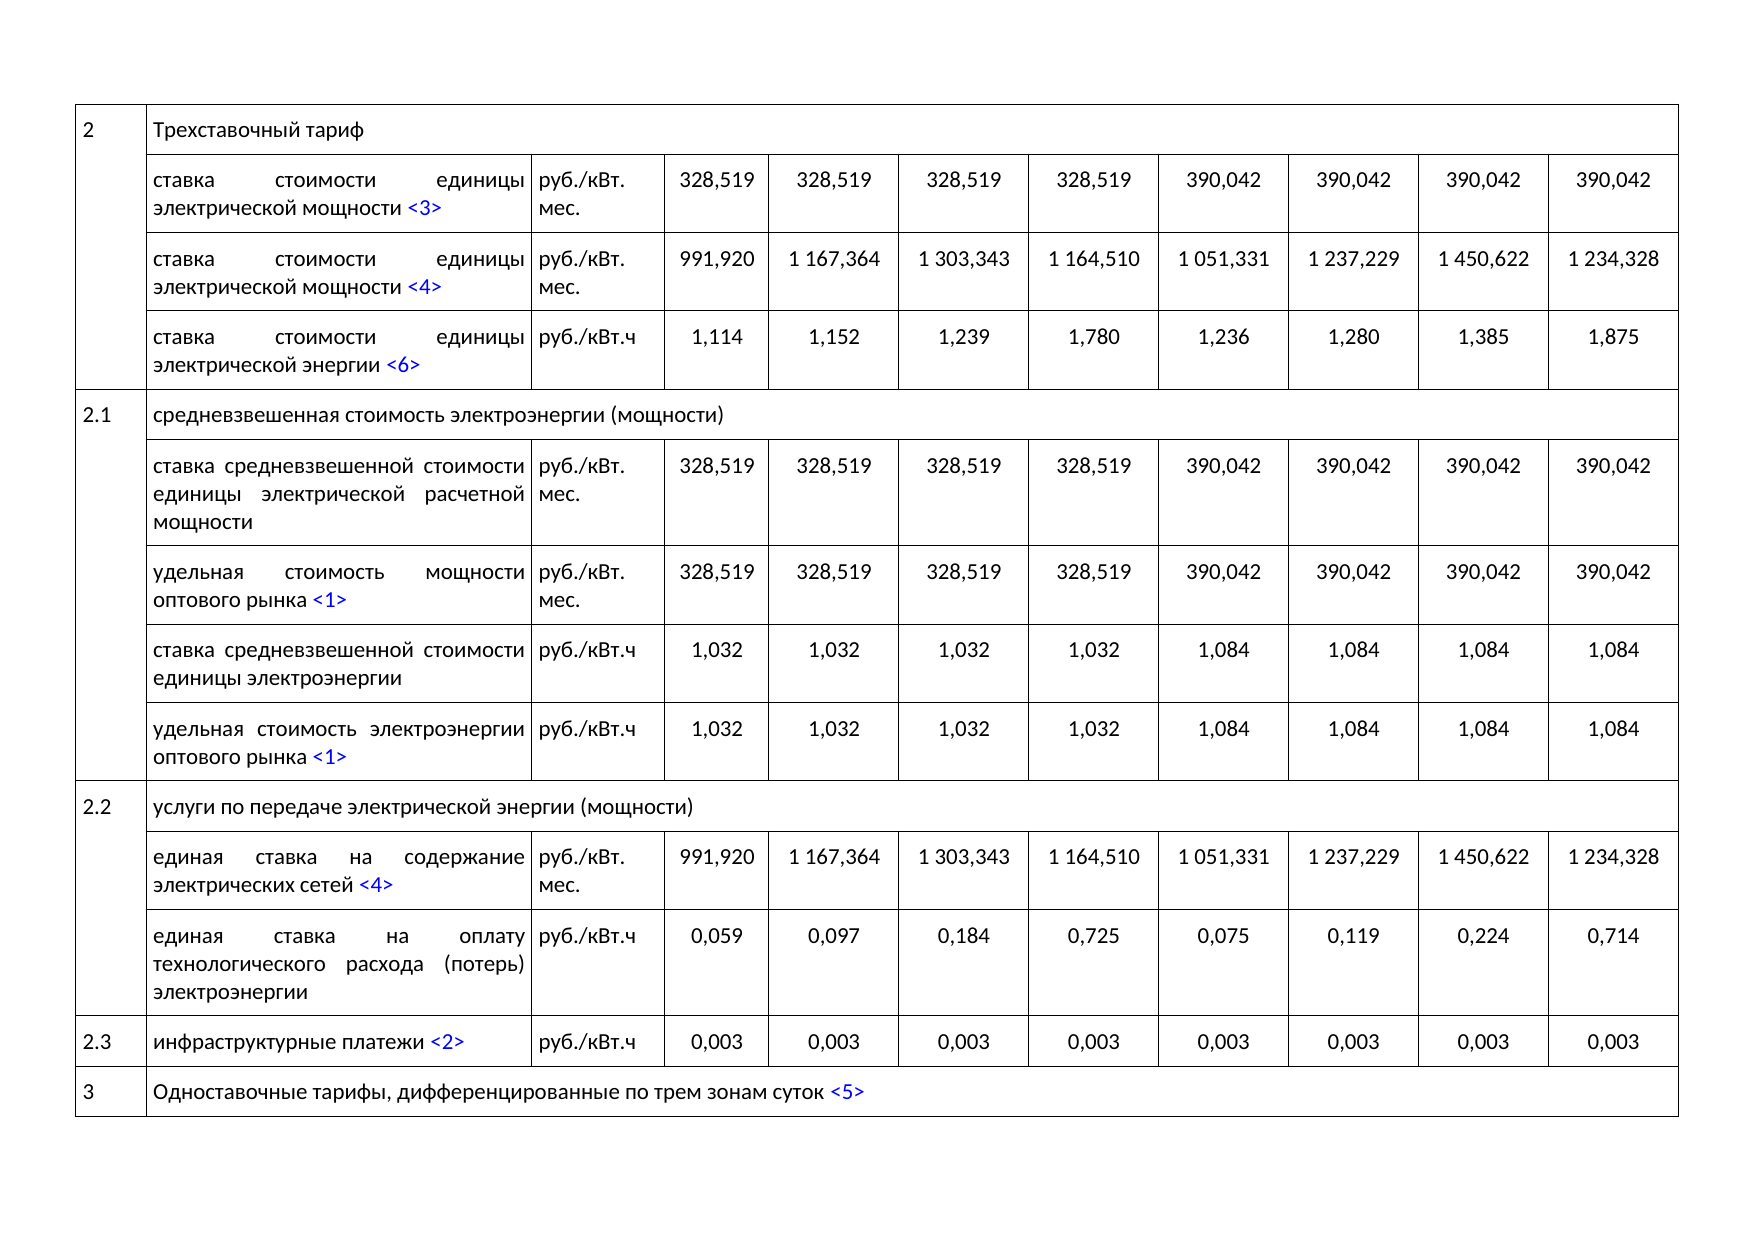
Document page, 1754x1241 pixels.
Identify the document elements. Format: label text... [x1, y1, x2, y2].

table_cell 1,032 [1029, 625, 1158, 702]
table_cell 1,032 [769, 703, 898, 780]
table_cell 1,239 [899, 311, 1028, 389]
table_cell 328,519 [1029, 546, 1158, 624]
table_cell 991,920 [665, 233, 768, 310]
table_cell руб./кВт. мес. [532, 440, 664, 545]
table_cell 2.2 [76, 781, 146, 1015]
table_cell 390,042 [1289, 440, 1418, 545]
table_cell 328,519 [899, 546, 1028, 624]
table_cell 1 164,510 [1029, 233, 1158, 310]
table_cell 328,519 [665, 546, 768, 624]
table_cell 1 051,331 [1159, 233, 1288, 310]
table_cell 0,059 [665, 910, 768, 1015]
table_cell руб./кВт.ч [532, 1016, 664, 1066]
table_cell услуги по передаче электрической энергии (мощности) [147, 781, 1678, 831]
table_cell 2 [76, 105, 146, 389]
table_cell 1,032 [899, 703, 1028, 780]
table_cell 0,003 [1159, 1016, 1288, 1066]
table_cell 1 450,622 [1419, 832, 1548, 909]
table_cell единая ставка на содержание электрических сетей <4> [147, 832, 531, 909]
table_cell 1 051,331 [1159, 832, 1288, 909]
table_cell 0,003 [665, 1016, 768, 1066]
table_cell 390,042 [1549, 440, 1678, 545]
table_cell 390,042 [1159, 546, 1288, 624]
table_cell ставка средневзвешенной стоимости единицы электроэнергии [147, 625, 531, 702]
table_cell 328,519 [1029, 155, 1158, 232]
table_cell 1,032 [899, 625, 1028, 702]
table_cell 328,519 [769, 546, 898, 624]
table_cell 1,032 [1029, 703, 1158, 780]
table_cell 1 450,622 [1419, 233, 1548, 310]
table_cell руб./кВт.ч [532, 703, 664, 780]
table_cell 1,032 [769, 625, 898, 702]
table_cell руб./кВт. мес. [532, 233, 664, 310]
table_cell 1 303,343 [899, 233, 1028, 310]
table_cell 1,084 [1289, 625, 1418, 702]
table_cell 1,032 [665, 625, 768, 702]
table_cell 1 167,364 [769, 832, 898, 909]
table_cell средневзвешенная стоимость электроэнергии (мощности) [147, 390, 1678, 439]
table_cell 1,084 [1419, 625, 1548, 702]
table_cell 1,084 [1159, 625, 1288, 702]
table_cell 390,042 [1419, 155, 1548, 232]
table_cell 1,385 [1419, 311, 1548, 389]
table_cell 3 [76, 1067, 146, 1116]
table_cell 0,003 [1549, 1016, 1678, 1066]
table_cell руб./кВт.ч [532, 910, 664, 1015]
table_cell 1,084 [1289, 703, 1418, 780]
table_cell 1,084 [1549, 625, 1678, 702]
table_cell удельная стоимость электроэнергии оптового рынка <1> [147, 703, 531, 780]
table_cell 390,042 [1549, 546, 1678, 624]
table_cell 2.3 [76, 1016, 146, 1066]
table_cell 1 237,229 [1289, 233, 1418, 310]
table_cell руб./кВт. мес. [532, 546, 664, 624]
table_cell 0,119 [1289, 910, 1418, 1015]
table_cell 0,097 [769, 910, 898, 1015]
table_cell 390,042 [1159, 155, 1288, 232]
table_cell 390,042 [1289, 155, 1418, 232]
table_cell 0,003 [899, 1016, 1028, 1066]
table_cell 1 234,328 [1549, 832, 1678, 909]
table_cell ставка средневзвешенной стоимости единицы электрической расчетной мощности [147, 440, 531, 545]
table_cell 1 237,229 [1289, 832, 1418, 909]
table_cell 0,003 [1029, 1016, 1158, 1066]
table_cell Трехставочный тариф [147, 105, 1678, 154]
table_cell 0,184 [899, 910, 1028, 1015]
table_cell 0,003 [1289, 1016, 1418, 1066]
table_cell 1 303,343 [899, 832, 1028, 909]
table_cell 0,714 [1549, 910, 1678, 1015]
table_cell 390,042 [1159, 440, 1288, 545]
table_cell инфраструктурные платежи <2> [147, 1016, 531, 1066]
table_cell 328,519 [899, 440, 1028, 545]
table_cell 0,075 [1159, 910, 1288, 1015]
table_cell удельная стоимость мощности оптового рынка <1> [147, 546, 531, 624]
table_cell 1,152 [769, 311, 898, 389]
table_cell 390,042 [1549, 155, 1678, 232]
table_cell 2.1 [76, 390, 146, 780]
table_cell 1,875 [1549, 311, 1678, 389]
table_cell 328,519 [1029, 440, 1158, 545]
table_cell 328,519 [769, 440, 898, 545]
table_cell 0,003 [769, 1016, 898, 1066]
table_cell ставка стоимости единицы электрической мощности <4> [147, 233, 531, 310]
table_cell 1,084 [1419, 703, 1548, 780]
table_cell 328,519 [769, 155, 898, 232]
table_cell 991,920 [665, 832, 768, 909]
table_cell 1,084 [1159, 703, 1288, 780]
table_cell 390,042 [1419, 440, 1548, 545]
table_cell 1 234,328 [1549, 233, 1678, 310]
table_cell единая ставка на оплату технологического расхода (потерь) электроэнергии [147, 910, 531, 1015]
table_cell 1 164,510 [1029, 832, 1158, 909]
table_cell 0,003 [1419, 1016, 1548, 1066]
table_cell 0,725 [1029, 910, 1158, 1015]
table_cell 1,032 [665, 703, 768, 780]
table_cell 1,114 [665, 311, 768, 389]
table_cell 0,224 [1419, 910, 1548, 1015]
table_cell ставка стоимости единицы электрической мощности <3> [147, 155, 531, 232]
table_cell 1 167,364 [769, 233, 898, 310]
table_cell 328,519 [665, 440, 768, 545]
table_cell 1,084 [1549, 703, 1678, 780]
table_cell 1,236 [1159, 311, 1288, 389]
table_cell руб./кВт. мес. [532, 832, 664, 909]
table_cell 1,280 [1289, 311, 1418, 389]
table_cell руб./кВт.ч [532, 625, 664, 702]
table_cell 390,042 [1419, 546, 1548, 624]
table_cell 1,780 [1029, 311, 1158, 389]
table_cell Одноставочные тарифы, дифференцированные по трем зонам суток <5> [147, 1067, 1678, 1116]
table_cell ставка стоимости единицы электрической энергии <6> [147, 311, 531, 389]
table_cell руб./кВт. мес. [532, 155, 664, 232]
table_cell 390,042 [1289, 546, 1418, 624]
table_cell 328,519 [899, 155, 1028, 232]
table_cell руб./кВт.ч [532, 311, 664, 389]
table_cell 328,519 [665, 155, 768, 232]
